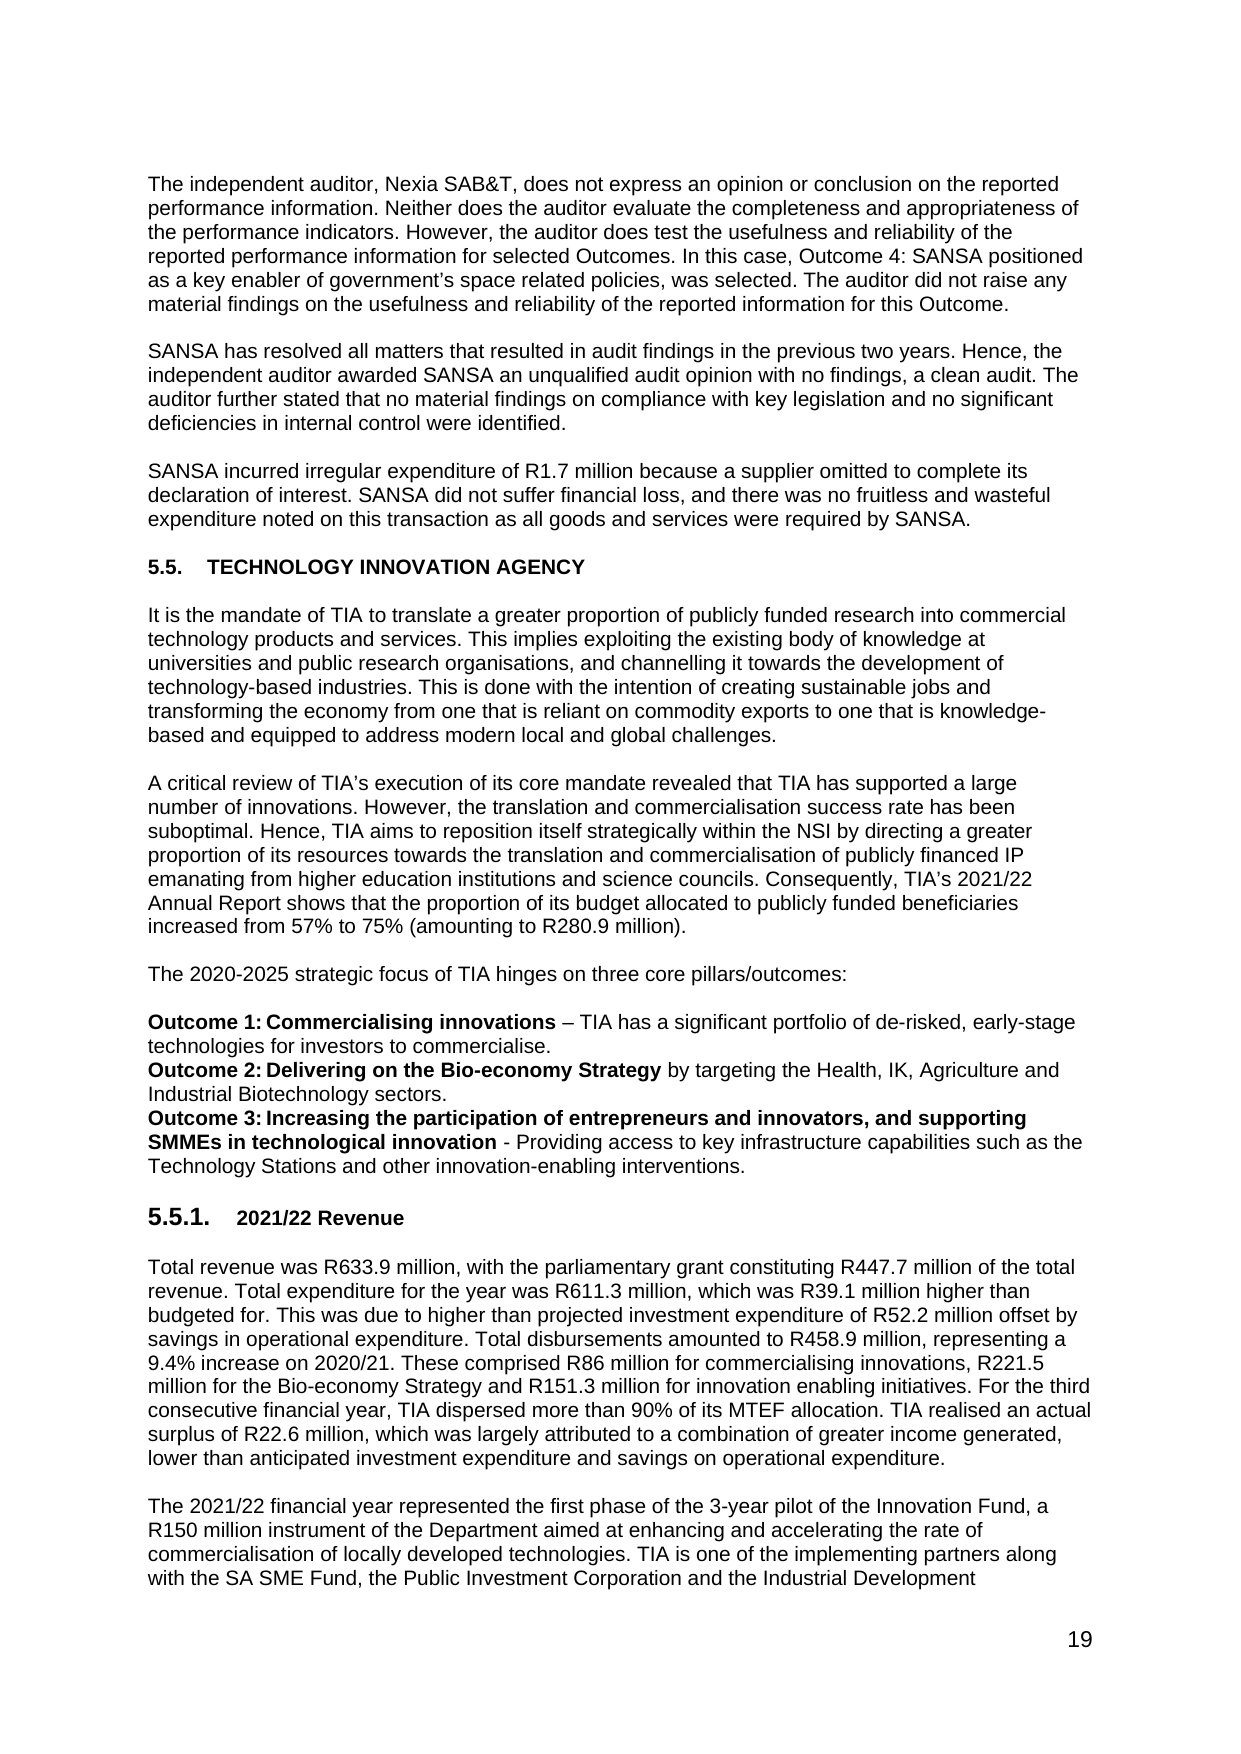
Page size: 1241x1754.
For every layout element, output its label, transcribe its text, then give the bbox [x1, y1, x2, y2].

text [148, 1494, 1092, 1590]
text The independent auditor, Nexia SAB&T, does not express an opinion or conclusion on the reported performance information. Neither does the auditor evaluate the completeness and appropriateness of the performance indicators. However, the auditor does test the usefulness and reliability of the reported performance information for selected Outcomes. In this case, Outcome 4: SANSA positioned as a key enabler of government’s space related policies, was selected. The auditor did not raise any material findings on the usefulness and reliability of the reported information for this Outcome. [148, 172, 1092, 315]
text SANSA has resolved all matters that resulted in audit findings in the previous two years. Hence, the independent auditor awarded SANSA an unqualified audit opinion with no findings, a clean audit. The auditor further stated that no material findings on compliance with key legislation and no significant deficiencies in internal control were identified. [148, 339, 1092, 435]
list TECHNOLOGY INNOVATION AGENCY [148, 555, 1092, 579]
list Outcome 1: Commercialising innovations – TIA has a significant portfolio of de-risked, early-stage technologies for investors to commercialise. [148, 1010, 1092, 1058]
text A critical review of TIA’s execution of its core mandate revealed that TIA has supported a large number of innovations. However, the translation and commercialisation success rate has been suboptimal. Hence, TIA aims to reposition itself strategically within the NSI by directing a greater proportion of its resources towards the translation and commercialisation of publicly financed IP emanating from higher education institutions and science councils. Consequently, TIA’s 2021/22 Annual Report shows that the proportion of its budget allocated to publicly funded beneficiaries increased from 57% to 75% (amounting to R280.9 million). [148, 771, 1092, 938]
list Outcome 3: Increasing the participation of entrepreneurs and innovators, and supporting SMMEs in technological innovation - Providing access to key infrastructure capabilities such as the Technology Stations and other innovation-enabling interventions. [148, 1106, 1092, 1178]
list Outcome 2: Delivering on the Bio-economy Strategy by targeting the Health, IK, Agriculture and Industrial Biotechnology sectors. [148, 1058, 1092, 1106]
text Total revenue was R633.9 million, with the parliamentary grant constituting R447.7 million of the total revenue. Total expenditure for the year was R611.3 million, which was R39.1 million higher than budgeted for. This was due to higher than projected investment expenditure of R52.2 million offset by savings in operational expenditure. Total disbursements amounted to R458.9 million, representing a 9.4% increase on 2020/21. These comprised R86 million for commercialising innovations, R221.5 million for the Bio-economy Strategy and R151.3 million for innovation enabling initiatives. For the third consecutive financial year, TIA dispersed more than 90% of its MTEF allocation. TIA realised an actual surplus of R22.6 million, which was largely attributed to a combination of greater income generated, lower than anticipated investment expenditure and savings on operational expenditure. [148, 1254, 1092, 1470]
text It is the mandate of TIA to translate a greater proportion of publicly funded research into commercial technology products and services. This implies exploiting the existing body of knowledge at universities and public research organisations, and channelling it towards the development of technology-based industries. This is done with the intention of creating sustainable jobs and transforming the economy from one that is reliant on commodity exports to one that is knowledge-based and equipped to address modern local and global challenges. [148, 603, 1092, 747]
text SANSA incurred irregular expenditure of R1.7 million because a supplier omitted to complete its declaration of interest. SANSA did not suffer financial loss, and there was no fruitless and wasteful expenditure noted on this transaction as all goods and services were required by SANSA. [148, 459, 1092, 531]
text The 2020-2025 strategic focus of TIA hinges on three core pillars/outcomes: [148, 962, 1092, 986]
list 2021/22 Revenue [148, 1202, 1092, 1231]
